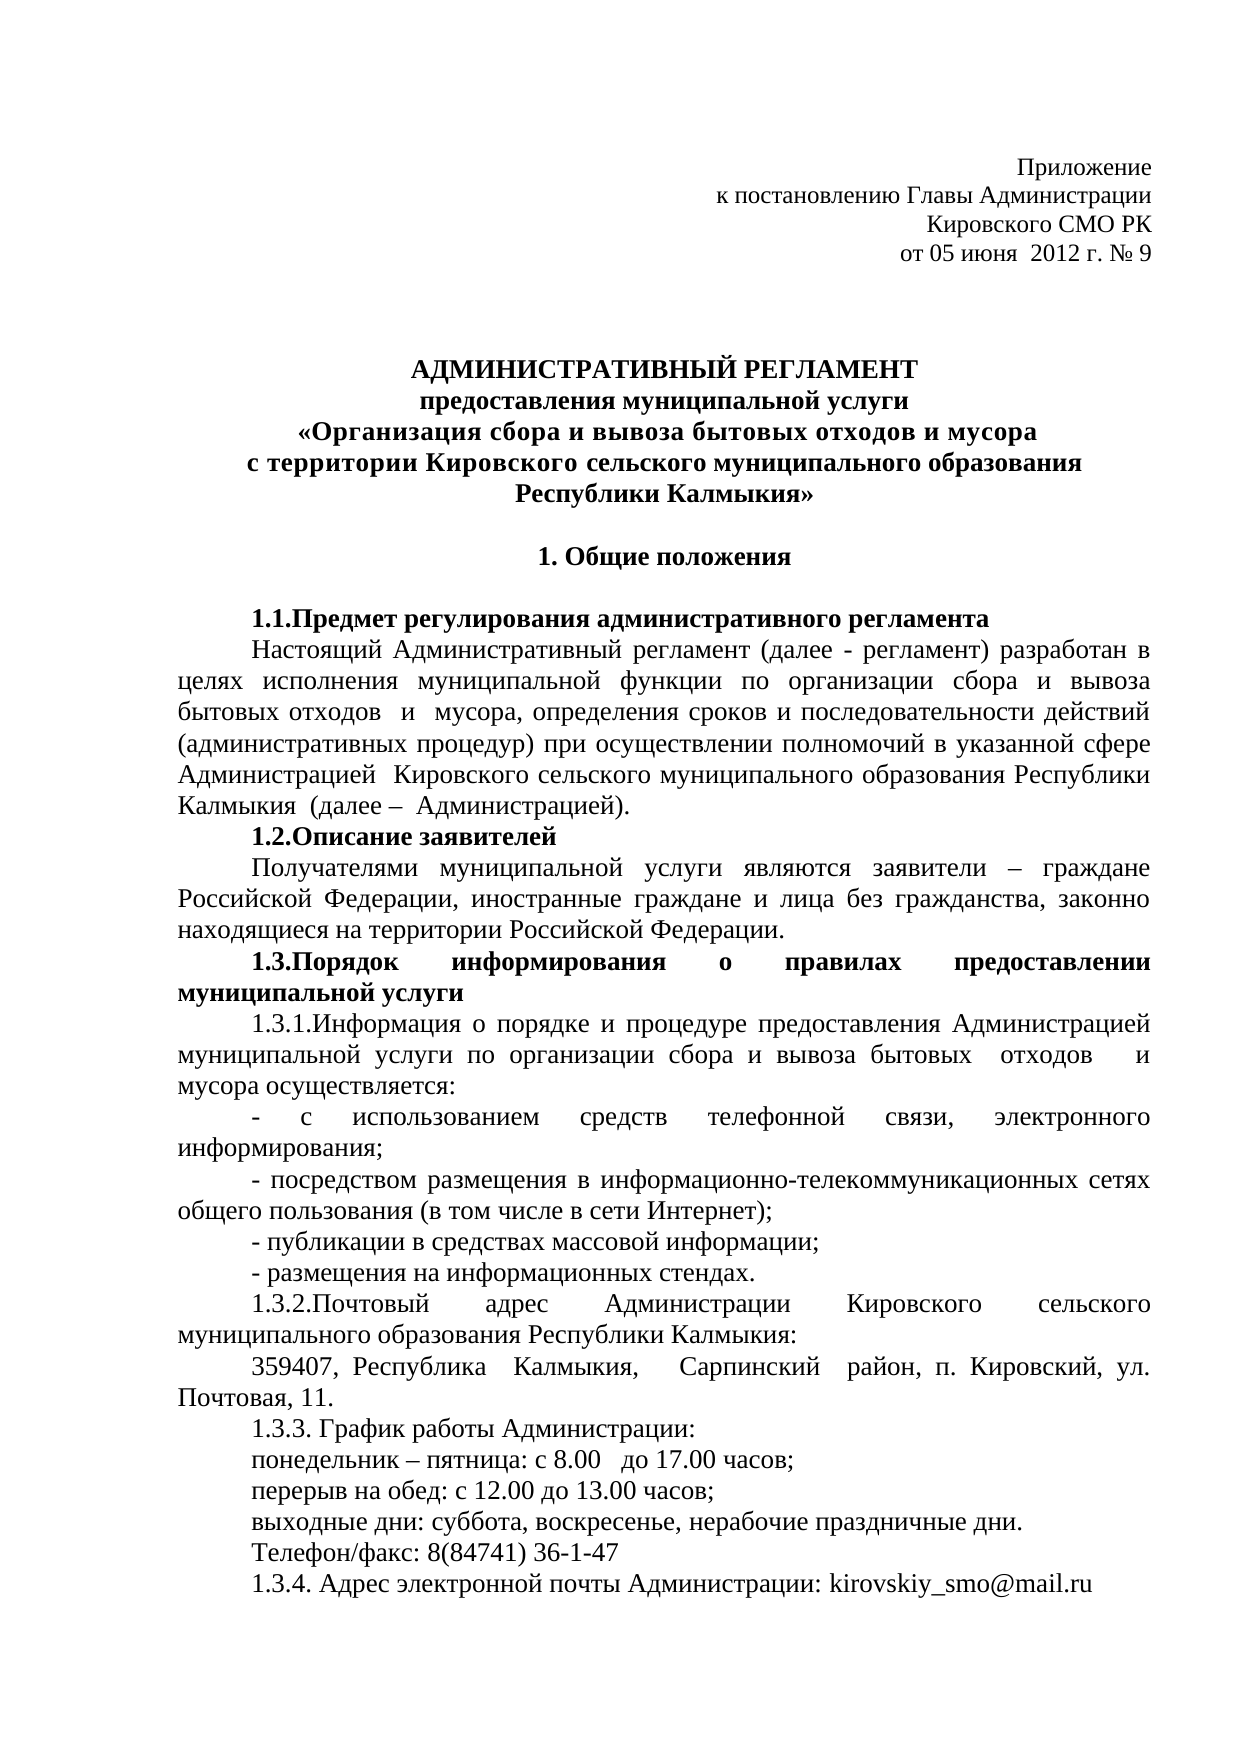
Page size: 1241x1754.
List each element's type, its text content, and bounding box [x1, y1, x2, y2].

text понедельник – пятница: с 8.00 до 17.00 часов; [177, 1443, 1152, 1474]
text от 05 июня 2012 г. № 9 [177, 238, 1152, 267]
text - публикации в средствах массовой информации; [177, 1225, 1152, 1256]
text Республики Калмыкия» [177, 477, 1152, 509]
text - посредством размещения в информационно-телекоммуникационных сетях общего пользования (в том числе в сети Интернет); [177, 1163, 1152, 1225]
text 1.3.Порядок информирования о правилах предоставлении муниципальной услуги [177, 945, 1152, 1007]
text - с использованием средств телефонной связи, электронного информирования; [177, 1100, 1152, 1163]
text «Организация сбора и вывоза бытовых отходов и мусора [177, 415, 1152, 446]
text 1. Общие положения [177, 540, 1152, 571]
text с территории Кировского сельского муниципального образования [177, 446, 1152, 477]
text Приложение [177, 152, 1152, 180]
text 1.3.1.Информация о порядке и процедуре предоставления Администрацией муниципальной услуги по организации сбора и вывоза бытовых отходов и мусора осуществляется: [177, 1007, 1152, 1100]
text Телефон/факс: 8(84741) 36-1-47 [177, 1536, 1152, 1568]
text 359407, Республика Калмыкия, Сарпинский район, п. Кировский, ул. Почтовая, 11. [177, 1349, 1152, 1412]
text 1.3.3. График работы Администрации: [177, 1412, 1152, 1443]
text выходные дни: суббота, воскресенье, нерабочие праздничные дни. [177, 1505, 1152, 1536]
text 1.2.Описание заявителей [177, 820, 1152, 851]
text перерыв на обед: с 12.00 до 13.00 часов; [177, 1474, 1152, 1505]
text АДМИНИСТРАТИВНЫЙ РЕГЛАМЕНТ [177, 353, 1152, 384]
text предоставления муниципальной услуги [177, 384, 1152, 415]
text Кировского СМО РК [177, 209, 1152, 238]
text 1.1.Предмет регулирования административного регламента [177, 602, 1152, 633]
text Получателями муниципальной услуги являются заявители – граждане Российской Федерации, иностранные граждане и лица без гражданства, законно находящиеся на территории Российской Федерации. [177, 851, 1152, 945]
text 1.3.4. Адрес электронной почты Администрации: kirovskiy_smo@mail.ru [177, 1568, 1152, 1599]
text - размещения на информационных стендах. [177, 1256, 1152, 1287]
text 1.3.2.Почтовый адрес Администрации Кировского сельского муниципального образования Республики Калмыкия: [177, 1287, 1152, 1349]
text к постановлению Главы Администрации [177, 180, 1152, 209]
text Настоящий Административный регламент (далее - регламент) разработан в целях исполнения муниципальной функции по организации сбора и вывоза бытовых отходов и мусора, определения сроков и последовательности действий (административных процедур) при осуществлении полномочий в указанной сфере Администрацией Кировского сельского муниципального образования Республики Калмыкия (далее – Администрацией). [177, 633, 1152, 820]
